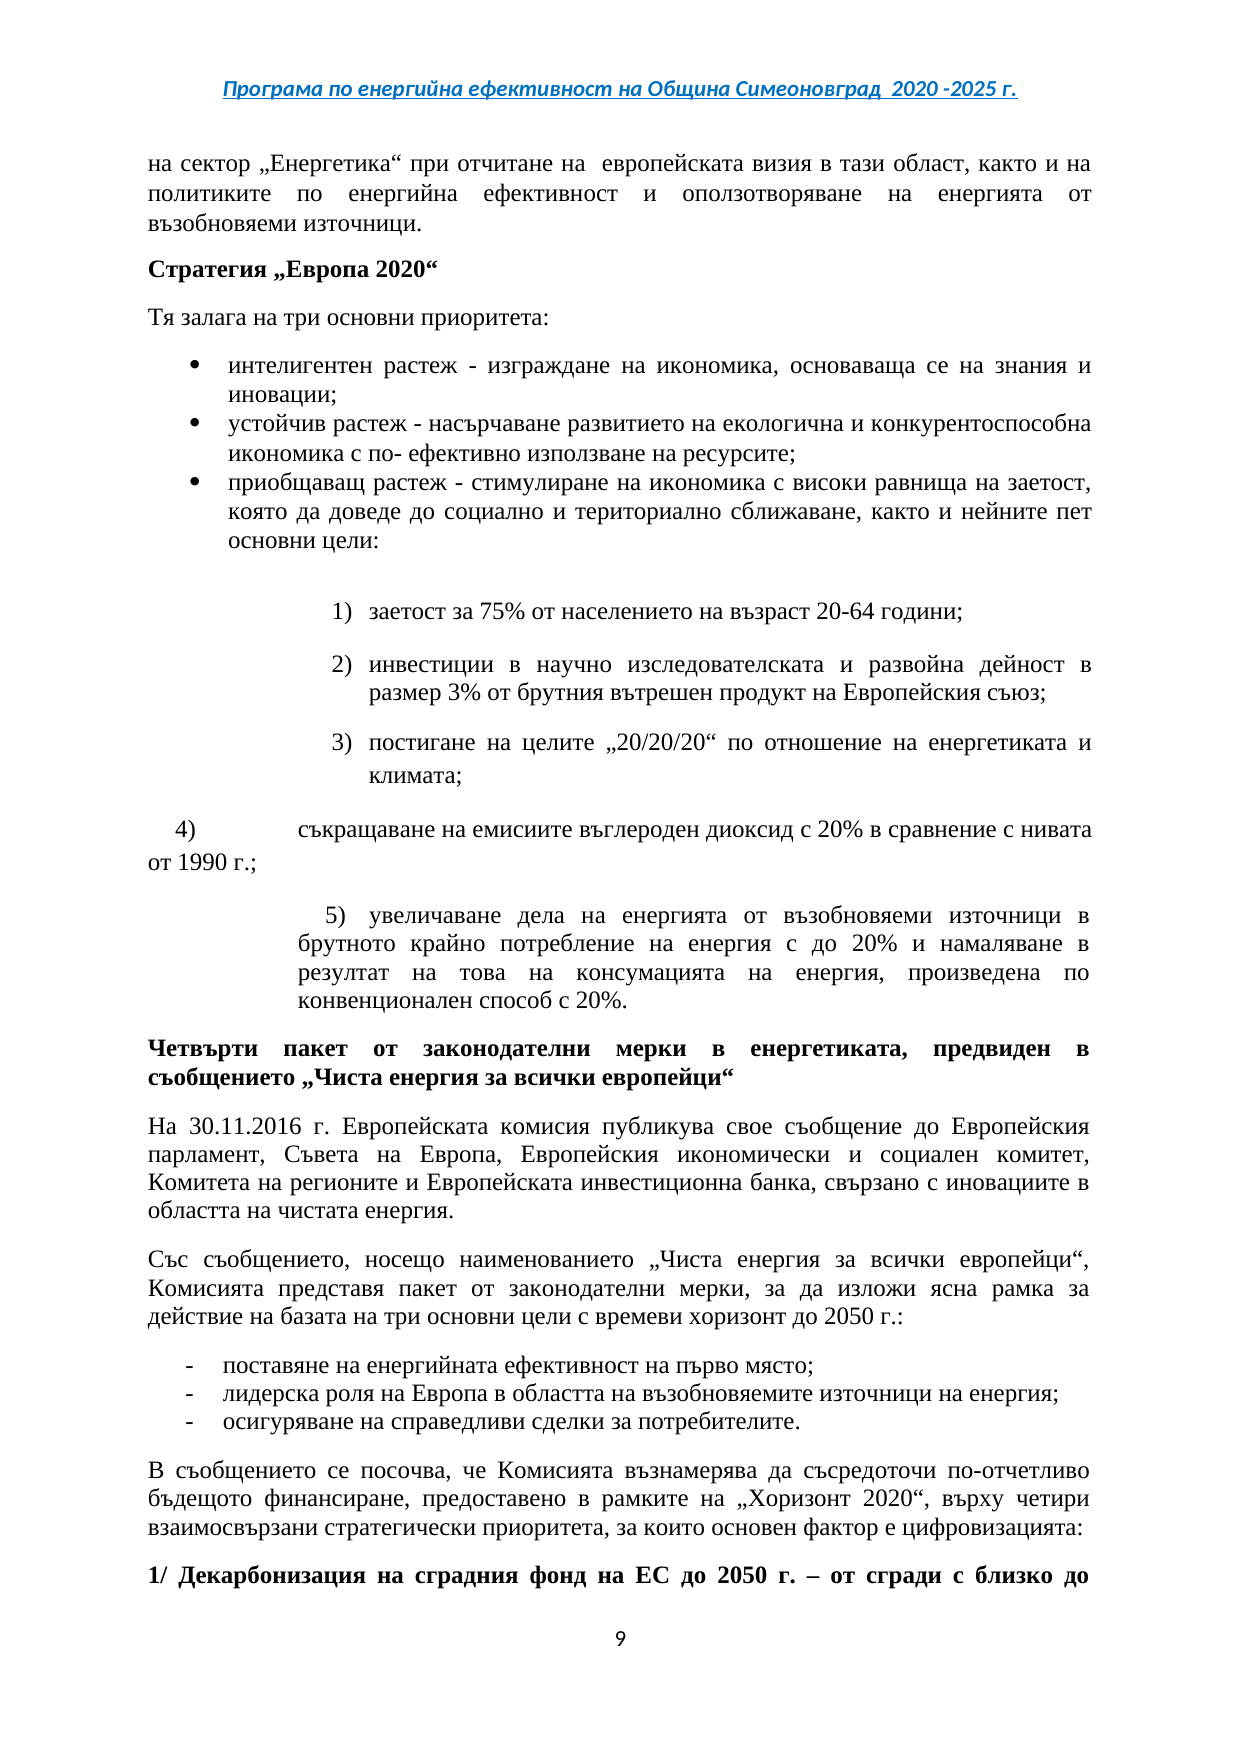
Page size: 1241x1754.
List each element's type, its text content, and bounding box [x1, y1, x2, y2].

text В съобщението се посочва, че Комисията възнамерява да съсредоточи по-отчетливо бъдещото финансиране, предоставено в рамките на „Хоризонт 2020“, върху четири взаимосвързани стратегически приоритета, за които основен фактор е цифровизацията: [148, 1456, 1091, 1540]
list заетост за 75% от населението на възраст 20-64 години; [331, 596, 1093, 625]
list лидерска роля на Европа в областта на възобновяемите източници на енергия; [185, 1379, 1091, 1407]
list съкращаване на емисиите въглероден диоксид с 20% в сравнение с нивата от 1990 г.; [148, 814, 1093, 876]
text На 30.11.2016 г. Европейската комисия публикува свое съобщение до Европейския парламент, Съвета на Европа, Европейския икономически и социален комитет, Комитета на регионите и Европейската инвестиционна банка, свързано с иновациите в областта на чистата енергия. [148, 1112, 1091, 1224]
text Тя залага на три основни приоритета: [148, 302, 1093, 331]
list осигуряване на справедливи сделки за потребителите. [185, 1407, 1091, 1435]
text Със съобщението, носещо наименованието „Чиста енергия за всички европейци“, Комисията представя пакет от законодателни мерки, за да изложи ясна рамка за действие на базата на три основни цели с времеви хоризонт до 2050 г.: [148, 1245, 1091, 1330]
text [148, 1561, 1091, 1589]
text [148, 148, 1093, 237]
list поставяне на енергийната ефективност на първо място; [185, 1351, 1091, 1379]
list интелигентен растеж - изграждане на икономика, основаваща се на знания и иновации; [190, 350, 1093, 408]
list инвестиции в научно изследователската и развойна дейност в размер 3% от брутния вътрешен продукт на Европейския съюз; [331, 650, 1093, 706]
text Четвърти пакет от законодателни мерки в енергетиката, предвиден в съобщението „Чиста енергия за всички европейци“ [148, 1034, 1091, 1091]
list устойчив растеж - насърчаване развитието на екологична и конкурентоспособна икономика с по- ефективно използване на ресурсите; [190, 408, 1093, 467]
list приобщаващ растеж - стимулиране на икономика с високи равнища на заетост, която да доведе до социално и териториално сближаване, както и нейните пет основни цели: [190, 467, 1093, 554]
list увеличаване дела на енергията от възобновяеми източници в брутното крайно потребление на енергия с до 20% и намаляване в резултат на това на консумацията на енергия, произведена по конвенционален способ с 20%. [298, 901, 1091, 1013]
list постигане на целите „20/20/20“ по отношение на енергетиката и климата; [331, 727, 1093, 789]
text Стратегия „Европа 2020“ [148, 254, 1093, 283]
